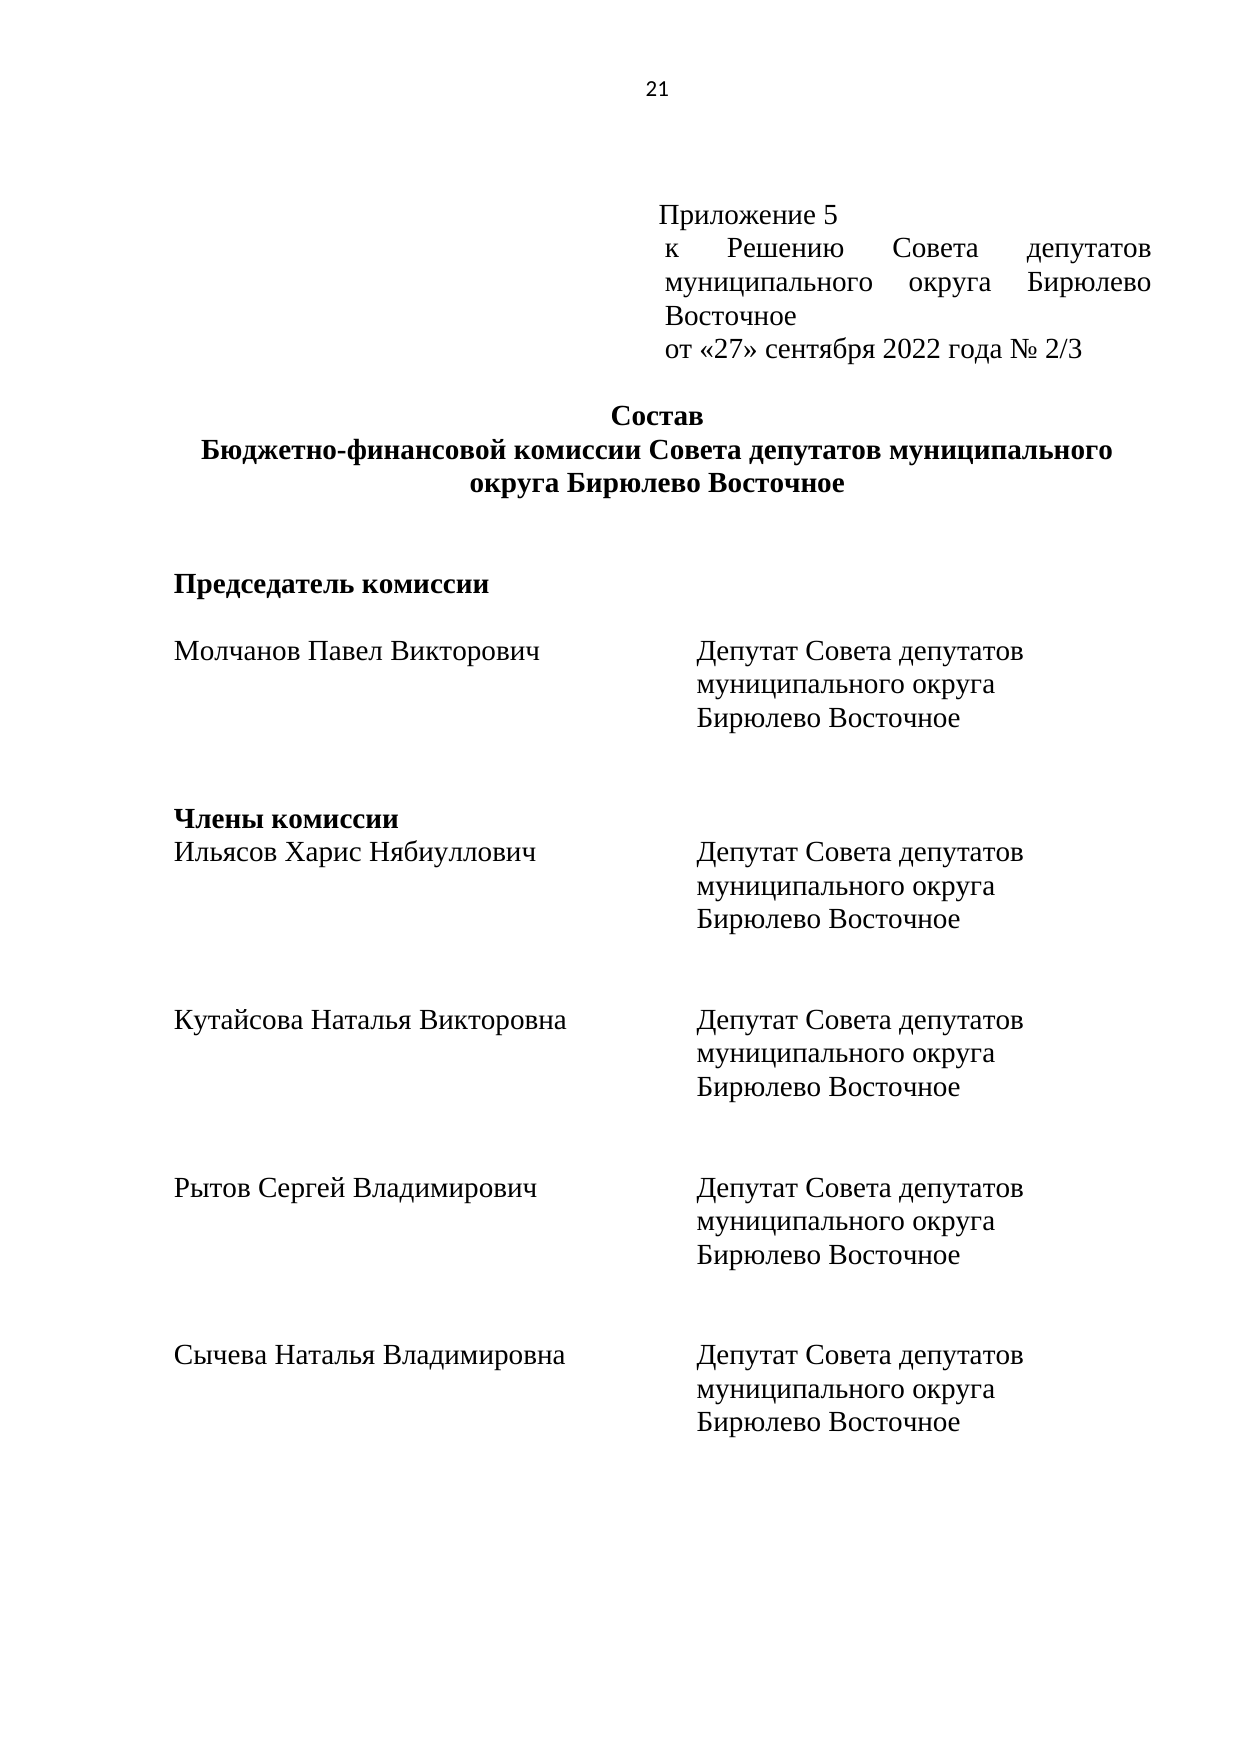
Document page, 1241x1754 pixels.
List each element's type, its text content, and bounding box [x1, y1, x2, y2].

table_cell Кутайсова Наталья Викторовна [163, 969, 685, 1136]
table_cell Депутат Совета депутатов муниципального округа Бирюлево Восточное [685, 767, 1137, 968]
text Состав [162, 398, 1152, 432]
table_cell Члены комиссии Ильясов Харис Нябиуллович [163, 767, 685, 968]
table_cell Депутат Совета депутатов муниципального округа Бирюлево Восточное [685, 969, 1137, 1136]
text Приложение 5 [162, 197, 1152, 231]
text Бюджетно-финансовой комиссии Совета депутатов муниципального округа Бирюлево Восточное [162, 432, 1152, 499]
text к Решению Совета депутатов муниципального округа Бирюлево Восточное [664, 231, 1152, 331]
table_cell Депутат Совета депутатов муниципального округа Бирюлево Восточное [685, 1304, 1137, 1438]
table_header Депутат Совета депутатов муниципального округа Бирюлево Восточное [685, 566, 1137, 767]
text от «27» сентября 2022 года № 2/3 [664, 331, 1152, 365]
table_cell Депутат Совета депутатов муниципального округа Бирюлево Восточное [685, 1136, 1137, 1304]
table_header Председатель комиссии Молчанов Павел Викторович [163, 566, 685, 767]
table_cell Рытов Сергей Владимирович [163, 1136, 685, 1304]
table_cell Сычева Наталья Владимировна [163, 1304, 685, 1438]
